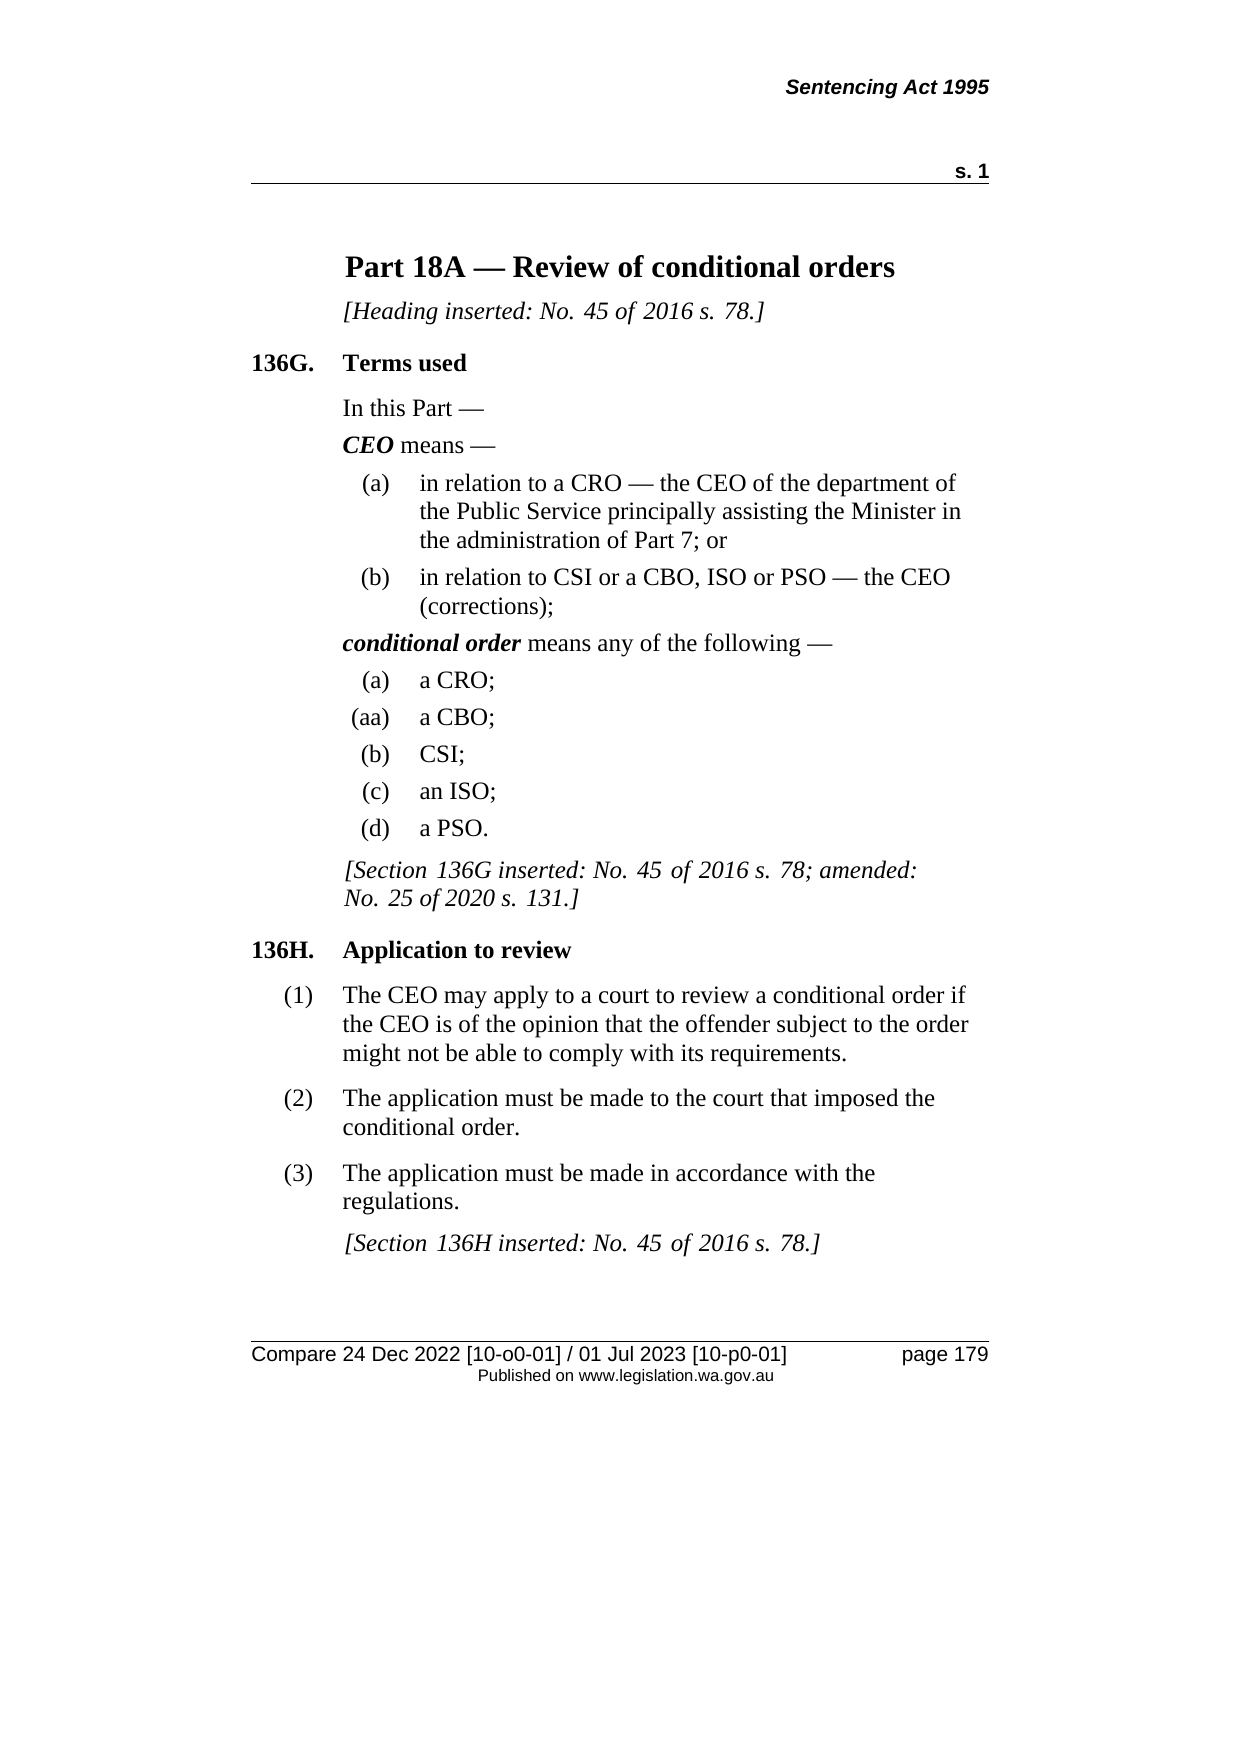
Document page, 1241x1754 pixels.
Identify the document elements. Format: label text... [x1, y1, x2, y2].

text (aa) a CBO; [251, 702, 989, 731]
text (1) The CEO may apply to a court to review a conditional order if the CEO is of the opinion that the offender subject to the order might not be able to comply with its requirements. [251, 981, 989, 1067]
text [Section 136H inserted: No. 45 of 2016 s. 78.] [251, 1228, 989, 1256]
text [Section 136G inserted: No. 45 of 2016 s. 78; amended: No. 25 of 2020 s. 131.] [251, 855, 989, 912]
text (3) The application must be made in accordance with the regulations. [251, 1158, 989, 1215]
subtitle [Heading inserted: No. 45 of 2016 s. 78.] [251, 296, 989, 325]
text (2) The application must be made to the court that imposed the conditional order. [251, 1083, 989, 1141]
text (a) a CRO; [251, 665, 989, 694]
text (b) in relation to CSI or a CBO, ISO or PSO — the CEO (corrections); [251, 562, 989, 620]
text conditional order means any of the following — [251, 628, 989, 657]
text (d) a PSO. [251, 813, 989, 842]
subtitle 136H. Application to review [251, 935, 989, 964]
subtitle 136G. Terms used [251, 348, 989, 377]
subtitle Part 18A — Review of conditional orders [251, 248, 989, 284]
text (a) in relation to a CRO — the CEO of the department of the Public Service principally assisting the Minister in the administration of Part 7; or [251, 468, 989, 554]
text In this Part — [251, 393, 989, 422]
text (c) an ISO; [251, 776, 989, 805]
text CEO means — [251, 431, 989, 459]
text (b) CSI; [251, 739, 989, 768]
